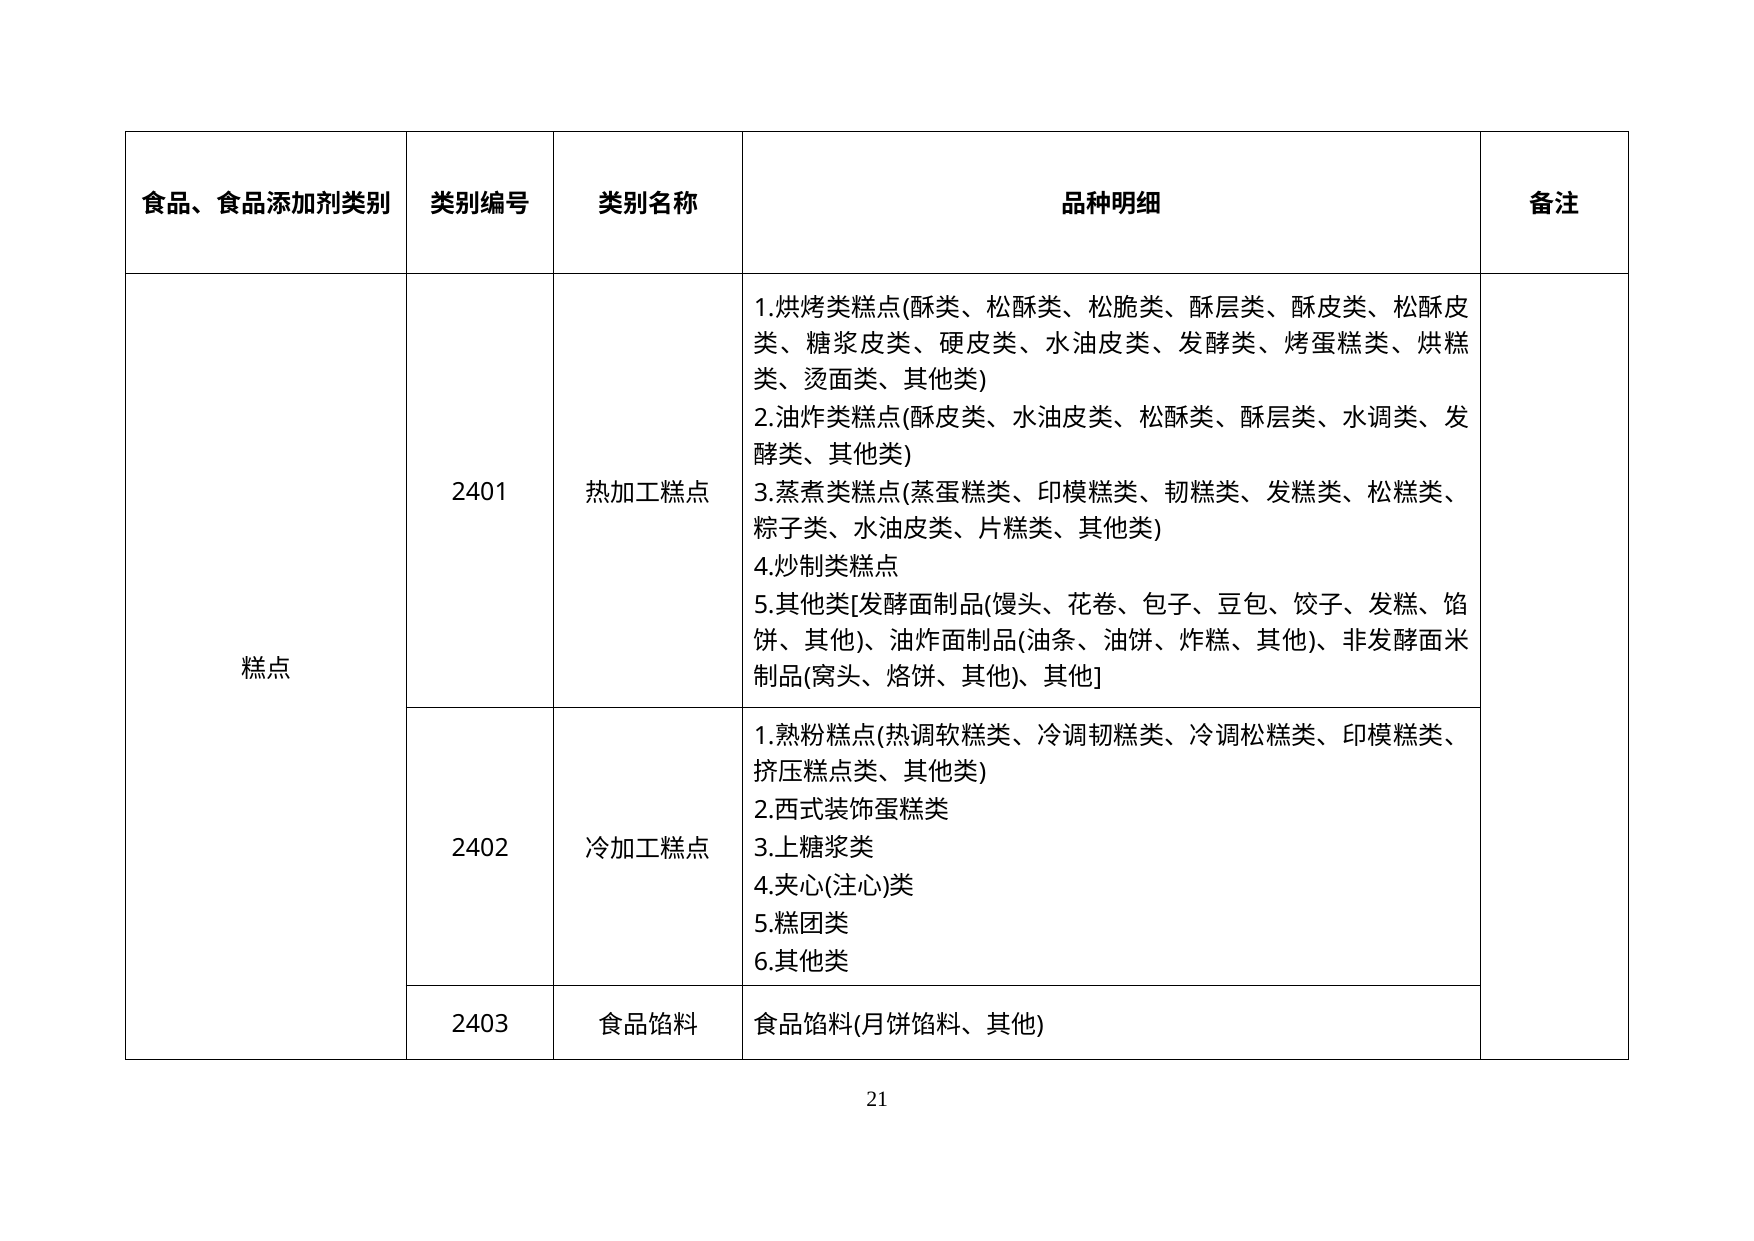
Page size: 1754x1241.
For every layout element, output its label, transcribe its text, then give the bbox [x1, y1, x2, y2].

table_header 类别名称 [554, 132, 742, 272]
table_cell 糕点 [126, 274, 406, 1059]
table_cell 2401 [407, 274, 553, 707]
table_header 食品、食品添加剂类别 [126, 132, 406, 272]
table_cell 食品馅料 [554, 986, 742, 1059]
table_header 品种明细 [743, 132, 1480, 272]
table_cell [1481, 274, 1628, 1059]
table_cell 2402 [407, 708, 553, 985]
table_cell 1.烘烤类糕点(酥类、松酥类、松脆类、酥层类、酥皮类、松酥皮类、糖浆皮类、硬皮类、水油皮类、发酵类、烤蛋糕类、烘糕类、烫面类、其他类) 2.油炸类糕点(酥皮类、水油皮类、松酥类、酥层类、水调类、发酵类、其他类) 3.蒸煮类糕点(蒸蛋糕类、印模糕类、韧糕类、发糕类、松糕类、粽子类、水油皮类、片糕类、其他类) 4.炒制类糕点 5.其他类[发酵面制品(馒头、花卷、包子、豆包、饺子、发糕、馅饼、其他)、油炸面制品(油条、油饼、炸糕、其他)、非发酵面米制品(窝头、烙饼、其他)、其他] [743, 274, 1480, 707]
table_cell 2403 [407, 986, 553, 1059]
table_header 类别编号 [407, 132, 553, 272]
table_cell 冷加工糕点 [554, 708, 742, 985]
table_cell 1.熟粉糕点(热调软糕类、冷调韧糕类、冷调松糕类、印模糕类、挤压糕点类、其他类) 2.西式装饰蛋糕类 3.上糖浆类 4.夹心(注心)类 5.糕团类 6.其他类 [743, 708, 1480, 985]
table_cell 食品馅料(月饼馅料、其他) [743, 986, 1480, 1059]
table_header 备注 [1481, 132, 1628, 272]
table_cell 热加工糕点 [554, 274, 742, 707]
